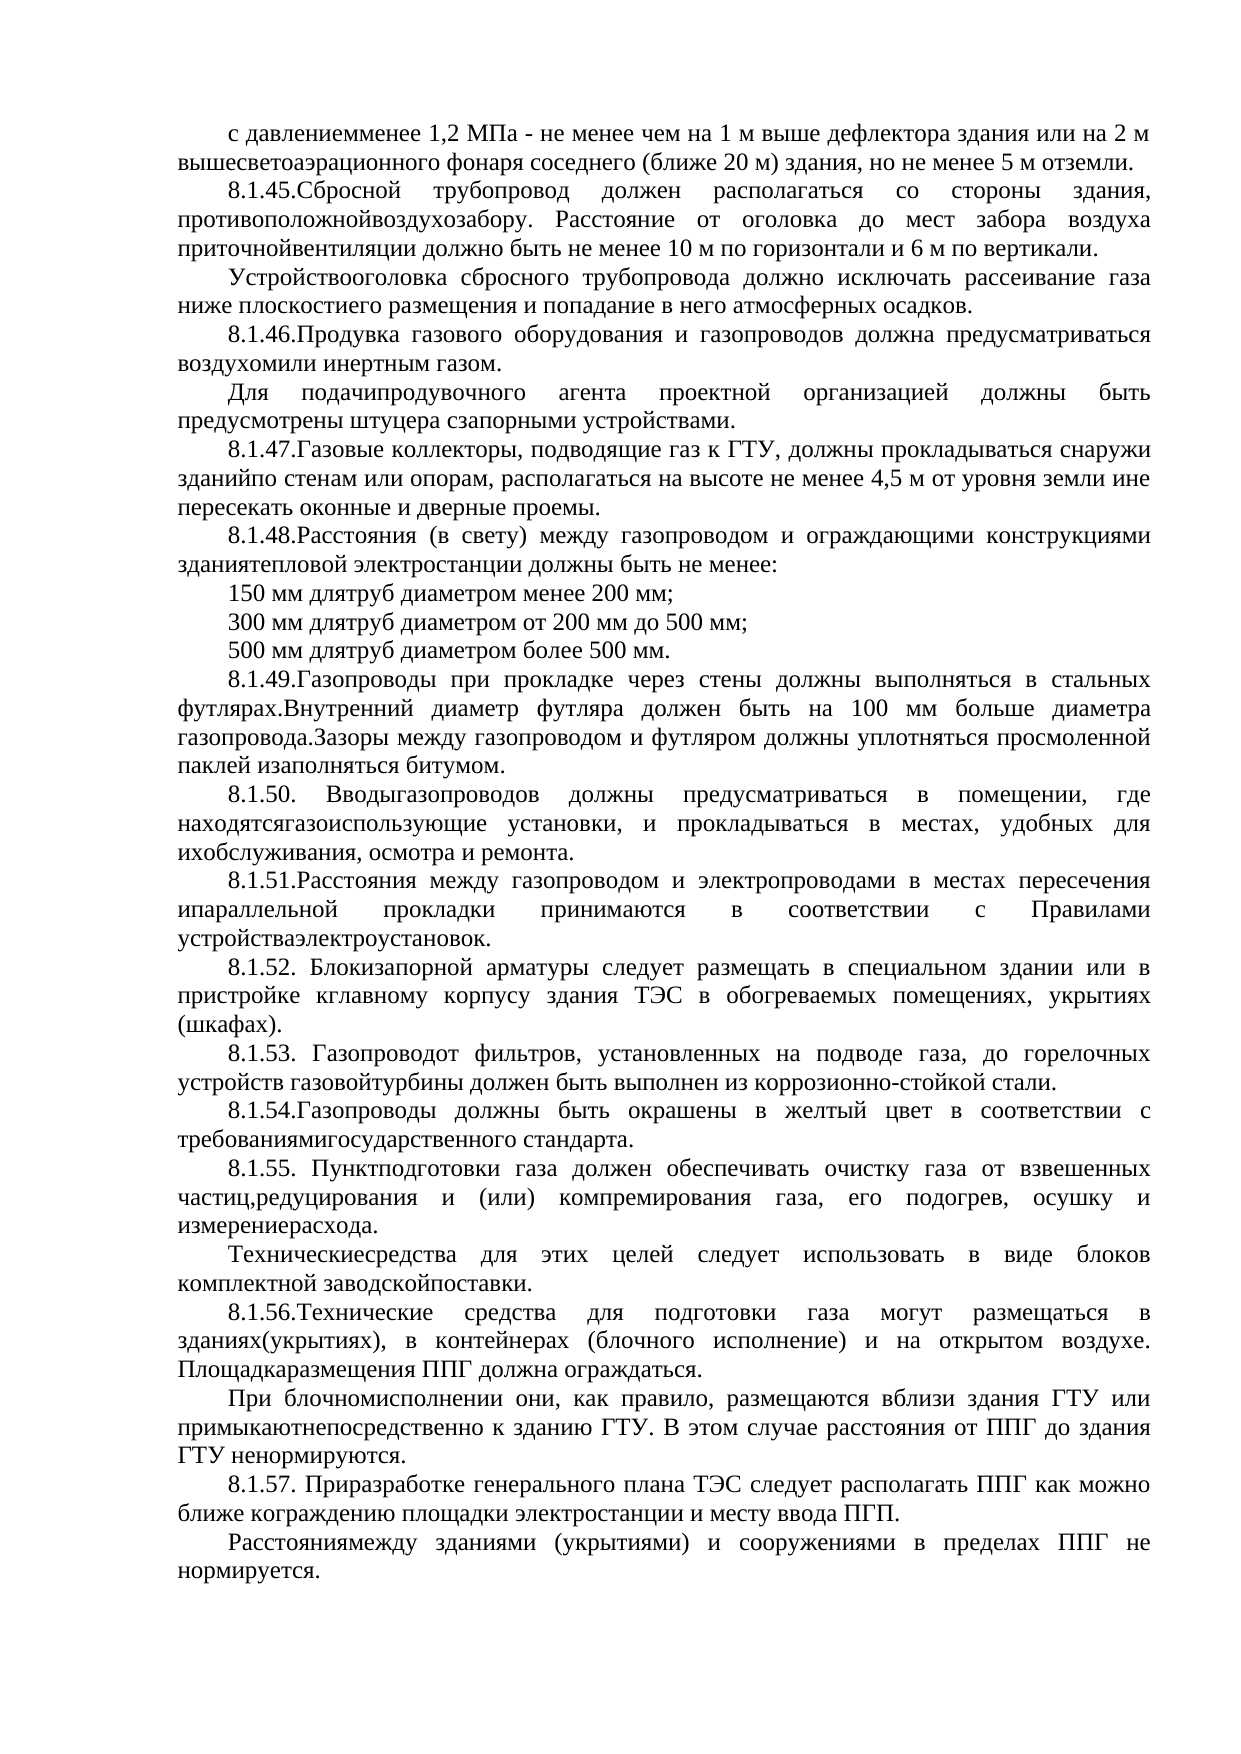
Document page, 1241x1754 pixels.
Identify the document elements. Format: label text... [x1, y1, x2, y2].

text 8.1.45.Сбросной трубопровод должен располагаться со стороны здания, противоположнойвоздухозабору. Расстояние от оголовка до мест забора воздуха приточнойвентиляции должно быть не менее 10 м по горизонтали и 6 м по вертикали. [177, 176, 1152, 262]
text 8.1.57. Приразработке генерального плана ТЭС следует располагать ППГ как можно ближе кограждению площадки электростанции и месту ввода ПГП. [177, 1469, 1152, 1527]
text 8.1.51.Расстояния между газопроводом и электропроводами в местах пересечения ипараллельной прокладки принимаются в соответствии с Правилами устройстваэлектроустановок. [177, 866, 1152, 952]
text 8.1.54.Газопроводы должны быть окрашены в желтый цвет в соответствии с требованиямигосударственного стандарта. [177, 1096, 1152, 1153]
text 8.1.52. Блокизапорной арматуры следует размещать в специальном здании или в пристройке кглавному корпусу здания ТЭС в обогреваемых помещениях, укрытиях (шкафах). [177, 952, 1152, 1038]
text 8.1.46.Продувка газового оборудования и газопроводов должна предусматриваться воздухомили инертным газом. [177, 319, 1152, 377]
text Техническиесредства для этих целей следует использовать в виде блоков комплектной заводскойпоставки. [177, 1239, 1152, 1297]
text Для подачипродувочного агента проектной организацией должны быть предусмотрены штуцера сзапорными устройствами. [177, 377, 1152, 434]
text 8.1.48.Расстояния (в свету) между газопроводом и ограждающими конструкциями зданиятепловой электростанции должны быть не менее: [177, 521, 1152, 578]
text При блочномисполнении они, как правило, размещаются вблизи здания ГТУ или примыкаютнепосредственно к зданию ГТУ. В этом случае расстояния от ППГ до здания ГТУ ненормируются. [177, 1383, 1152, 1469]
text 500 мм длятруб диаметром более 500 мм. [177, 636, 1152, 664]
text 8.1.50. Вводыгазопроводов должны предусматриваться в помещении, где находятсягазоиспользующие установки, и прокладываться в местах, удобных для ихобслуживания, осмотра и ремонта. [177, 779, 1152, 866]
text 8.1.53. Газопроводот фильтров, установленных на подводе газа, до горелочных устройств газовойтурбины должен быть выполнен из коррозионно-стойкой стали. [177, 1038, 1152, 1096]
text Расстояниямежду зданиями (укрытиями) и сооружениями в пределах ППГ не нормируется. [177, 1527, 1152, 1584]
text 300 мм длятруб диаметром от 200 мм до 500 мм; [177, 607, 1152, 636]
text 8.1.47.Газовые коллекторы, подводящие газ к ГТУ, должны прокладываться снаружи зданийпо стенам или опорам, располагаться на высоте не менее 4,5 м от уровня земли ине пересекать оконные и дверные проемы. [177, 434, 1152, 521]
text 8.1.49.Газопроводы при прокладке через стены должны выполняться в стальных футлярах.Внутренний диаметр футляра должен быть на 100 мм больше диаметра газопровода.Зазоры между газопроводом и футляром должны уплотняться просмоленной паклей изаполняться битумом. [177, 664, 1152, 779]
text 150 мм длятруб диаметром менее 200 мм; [177, 578, 1152, 607]
text 8.1.55. Пунктподготовки газа должен обеспечивать очистку газа от взвешенных частиц,редуцирования и (или) компремирования газа, его подогрев, осушку и измерениерасхода. [177, 1153, 1152, 1239]
text 8.1.56.Технические средства для подготовки газа могут размещаться в зданиях(укрытиях), в контейнерах (блочного исполнение) и на открытом воздухе. Площадкаразмещения ППГ должна ограждаться. [177, 1297, 1152, 1383]
text с давлениемменее 1,2 МПа - не менее чем на 1 м выше дефлектора здания или на 2 м вышесветоаэрационного фонаря соседнего (ближе 20 м) здания, но не менее 5 м отземли. [177, 118, 1152, 176]
text Устройствооголовка сбросного трубопровода должно исключать рассеивание газа ниже плоскостиего размещения и попадание в него атмосферных осадков. [177, 262, 1152, 319]
